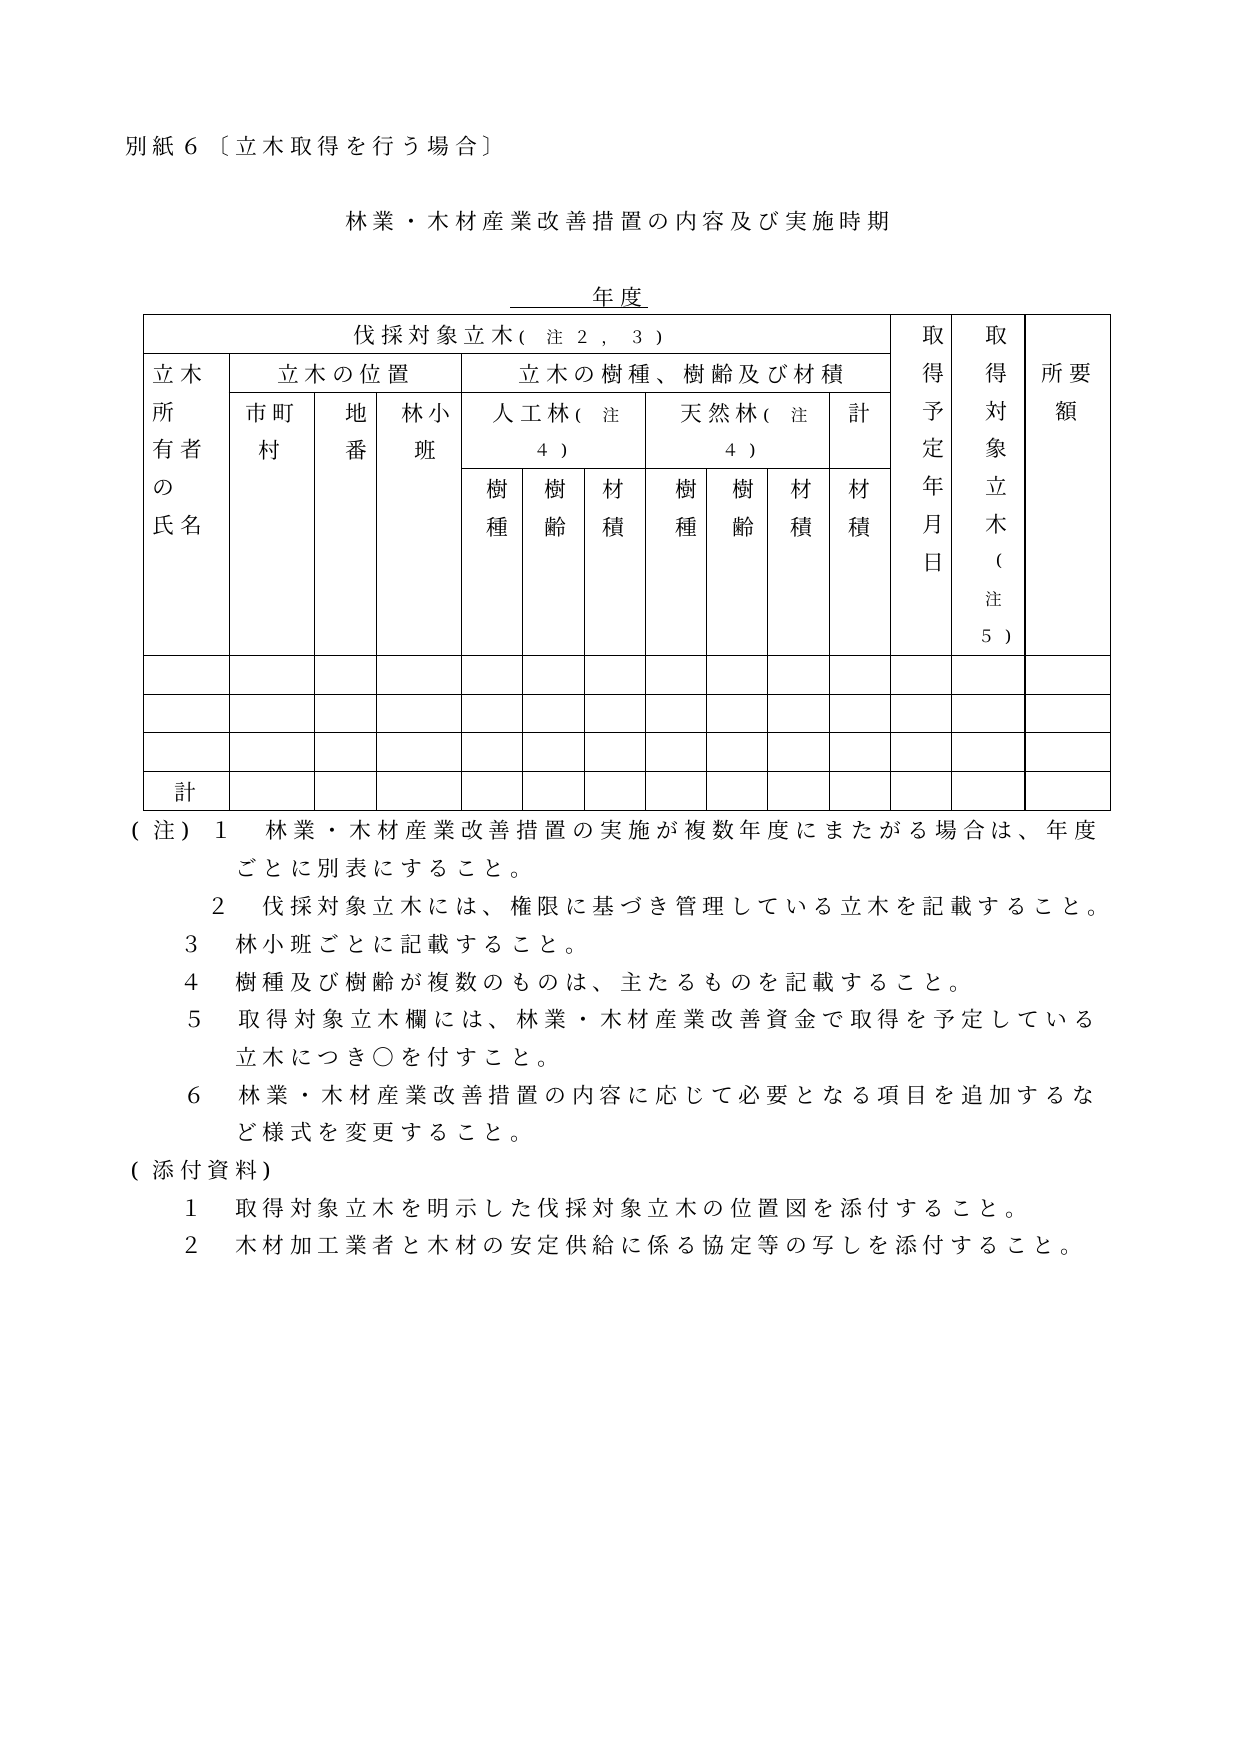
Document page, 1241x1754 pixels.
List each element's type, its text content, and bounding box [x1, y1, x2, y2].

table_cell 林小班 [377, 393, 461, 655]
table_cell [891, 733, 951, 771]
table_cell [646, 733, 706, 771]
table_cell [891, 772, 951, 810]
table_cell [144, 656, 229, 693]
table_cell [768, 695, 829, 732]
table_cell 材積 [585, 469, 645, 655]
table_cell [462, 772, 522, 810]
table_cell [315, 733, 376, 771]
table_cell 地番 [315, 393, 376, 655]
table_cell [585, 695, 645, 732]
table_cell [952, 656, 1024, 693]
table_cell [1026, 656, 1110, 693]
table_cell 樹種 [462, 469, 522, 655]
table_cell [462, 695, 522, 732]
table_cell [646, 656, 706, 693]
table_cell [768, 733, 829, 771]
table_cell [707, 772, 767, 810]
table_cell [646, 772, 706, 810]
table_cell [377, 733, 461, 771]
table_cell [523, 733, 584, 771]
table_cell [585, 656, 645, 693]
table_cell [952, 772, 1024, 810]
table_cell [830, 695, 890, 732]
table_cell [230, 656, 314, 693]
text (注) １ 林業・木材産業改善措置の実施が複数年度にまたがる場合は、年度ごとに別表にすること。 [125, 811, 1103, 886]
table_cell [462, 733, 522, 771]
text ２ 伐採対象立木には、権限に基づき管理している立木を記載すること。 [125, 886, 1103, 924]
table_cell [768, 772, 829, 810]
table_cell [523, 772, 584, 810]
table_cell 材積 [830, 469, 890, 655]
table_cell 市町村 [230, 393, 314, 655]
table_cell [462, 656, 522, 693]
table_header 伐採対象立木(注２，３) [144, 315, 890, 353]
text ６ 林業・木材産業改善措置の内容に応じて必要となる項目を追加するなど様式を変更すること。 [125, 1075, 1103, 1150]
table_cell [585, 772, 645, 810]
table_cell [230, 772, 314, 810]
text 林業・木材産業改善措置の内容及び実施時期 [125, 201, 1115, 239]
table_header 取得予定年月日 [891, 315, 951, 655]
table_cell [230, 733, 314, 771]
text １ 取得対象立木を明示した伐採対象立木の位置図を添付すること。 [125, 1188, 1103, 1226]
table_cell [1026, 772, 1110, 810]
table_cell [144, 695, 229, 732]
table_cell [707, 695, 767, 732]
table_cell [377, 772, 461, 810]
table_cell [952, 733, 1024, 771]
table_header 取得 対象 立木 (注５) [952, 315, 1024, 655]
table_cell [377, 695, 461, 732]
text ２ 木材加工業者と木材の安定供給に係る協定等の写しを添付すること。 [125, 1226, 1103, 1263]
table_cell [144, 733, 229, 771]
table_cell [230, 695, 314, 732]
table_cell 樹齢 [523, 469, 584, 655]
table_cell 立木の樹種、樹齢及び材積 [462, 354, 890, 392]
table_cell [646, 695, 706, 732]
table_cell [830, 772, 890, 810]
table_cell 計 [830, 393, 890, 468]
text (添付資料) [125, 1150, 1103, 1188]
table_cell 立木の位置 [230, 354, 461, 392]
table_cell 樹齢 [707, 469, 767, 655]
table_cell 材積 [768, 469, 829, 655]
table_cell [891, 656, 951, 693]
table_cell [830, 656, 890, 693]
table_cell 立木所 有者の 氏名 [144, 354, 229, 655]
table_cell [523, 695, 584, 732]
table_cell [707, 733, 767, 771]
table_cell [315, 772, 376, 810]
table_cell [891, 695, 951, 732]
table_cell 天然林(注４) [646, 393, 829, 468]
text 別紙６〔立木取得を行う場合〕 [125, 126, 1103, 163]
table_cell [707, 656, 767, 693]
text ５ 取得対象立木欄には、林業・木材産業改善資金で取得を予定している立木につき○を付すこと。 [125, 999, 1103, 1075]
text 年度 [125, 277, 1115, 314]
table_header 所要額 [1026, 315, 1110, 655]
table_cell [1026, 695, 1110, 732]
table_cell [1026, 733, 1110, 771]
table_cell 樹種 [646, 469, 706, 655]
table_cell [315, 656, 376, 693]
table_cell [830, 733, 890, 771]
table_cell [523, 656, 584, 693]
table_cell [952, 695, 1024, 732]
text ４ 樹種及び樹齢が複数のものは、主たるものを記載すること。 [125, 962, 1103, 999]
table_cell [315, 695, 376, 732]
table_cell 計 [144, 772, 229, 810]
table_cell 人工林(注４) [462, 393, 645, 468]
table_cell [377, 656, 461, 693]
text ３ 林小班ごとに記載すること。 [125, 924, 1103, 962]
table_cell [768, 656, 829, 693]
table_cell [585, 733, 645, 771]
